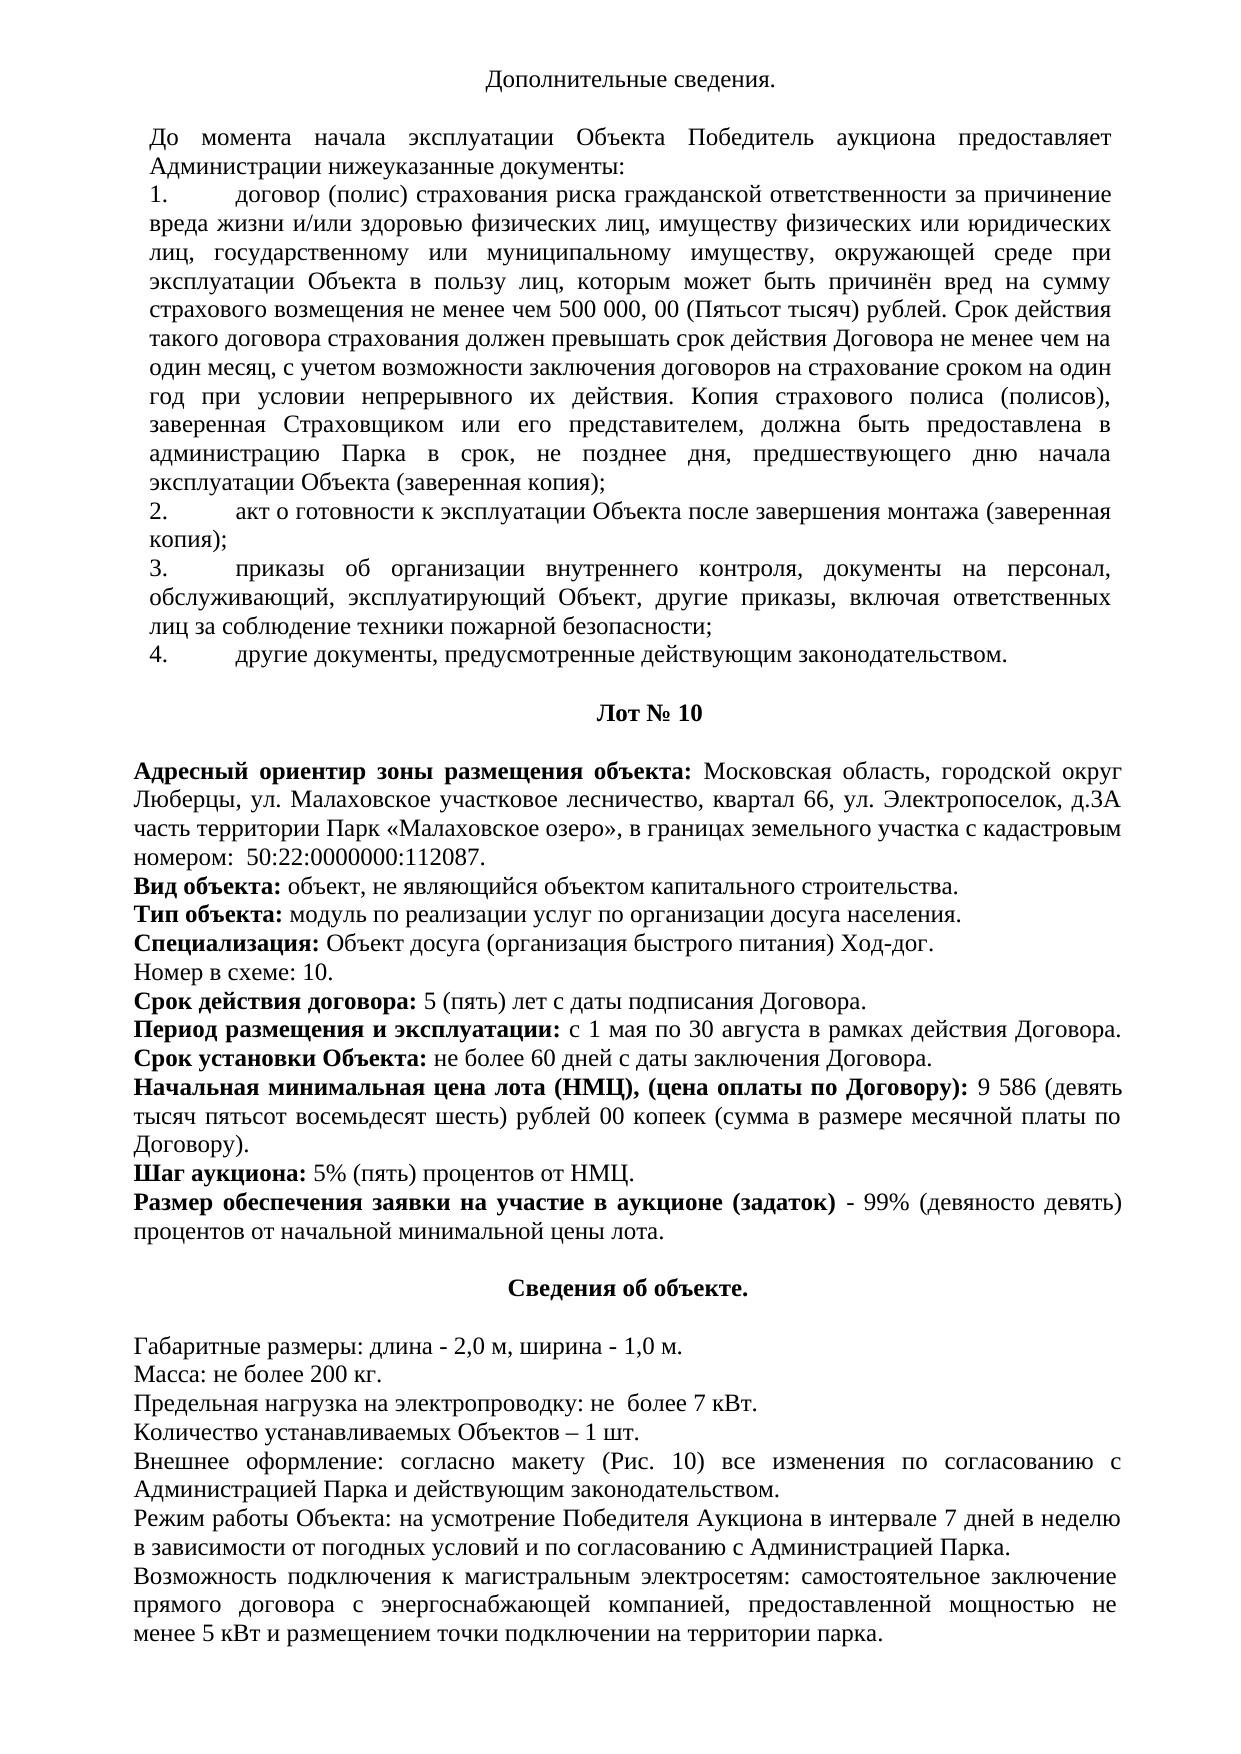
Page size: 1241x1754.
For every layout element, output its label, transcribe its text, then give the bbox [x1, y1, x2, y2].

text Специализация: Объект досуга (организация быстрого питания) Ход-дог. [133, 928, 1122, 957]
text Номер в схеме: 10. [133, 957, 1122, 986]
text До момента начала эксплуатации Объекта Победитель аукциона предоставляет Администрации нижеуказанные документы: [149, 122, 1112, 179]
text Начальная минимальная цена лота (НМЦ), (цена оплаты по Договору): 9 586 (девять тысяч пятьсот восемьдесят шесть) рублей 00 копеек (сумма в размере месячной платы по Договору). [133, 1072, 1122, 1158]
text Размер обеспечения заявки на участие в аукционе (задаток) - 99% (девяносто девять) процентов от начальной минимальной цены лота. [133, 1187, 1122, 1244]
text Дополнительные сведения. [149, 64, 1112, 93]
text Габаритные размеры: длина - 2,0 м, ширина - 1,0 м. [133, 1331, 1122, 1359]
text Период размещения и эксплуатации: с 1 мая по 30 августа в рамках действия Договора. Срок установки Объекта: не более 60 дней с даты заключения Договора. [133, 1014, 1122, 1072]
text Внешнее оформление: согласно макету (Рис. 10) все изменения по согласованию с Администрацией Парка и действующим законодательством. [133, 1446, 1122, 1503]
text 1. договор (полис) страхования риска гражданской ответственности за причинение вреда жизни и/или здоровью физических лиц, имуществу физических или юридических лиц, государственному или муниципальному имуществу, окружающей среде при эксплуатации Объекта в пользу лиц, которым может быть причинён вред на сумму страхового возмещения не менее чем 500 000, 00 (Пятьсот тысяч) рублей. Срок действия такого договора страхования должен превышать срок действия Договора не менее чем на один месяц, с учетом возможности заключения договоров на страхование сроком на один год при условии непрерывного их действия. Копия страхового полиса (полисов), заверенная Страховщиком или его представителем, должна быть предоставлена в администрацию Парка в срок, не позднее дня, предшествующего дню начала эксплуатации Объекта (заверенная копия); [149, 179, 1112, 496]
text Тип объекта: модуль по реализации услуг по организации досуга населения. [133, 899, 1122, 928]
text Масса: не более 200 кг. [133, 1359, 1122, 1388]
subtitle Лот № 10 [133, 698, 1166, 727]
text Предельная нагрузка на электропроводку: не более 7 кВт. [133, 1388, 1122, 1417]
text Сведения об объекте. [133, 1273, 1122, 1302]
text Адресный ориентир зоны размещения объекта: Московская область, городской округ Люберцы, ул. Малаховское участковое лесничество, квартал 66, ул. Электропоселок, д.3А часть территории Парк «Малаховское озеро», в границах земельного участка с кадастровым номером: 50:22:0000000:112087. [133, 756, 1122, 871]
text Шаг аукциона: 5% (пять) процентов от НМЦ. [133, 1158, 1122, 1187]
text 4. другие документы, предусмотренные действующим законодательством. [149, 639, 1112, 668]
text Срок действия договора: 5 (пять) лет с даты подписания Договора. [133, 986, 1122, 1014]
text Возможность подключения к магистральным электросетям: самостоятельное заключение прямого договора с энергоснабжающей компанией, предоставленной мощностью не менее 5 кВт и размещением точки подключении на территории парка. [133, 1561, 1117, 1647]
text 2. акт о готовности к эксплуатации Объекта после завершения монтажа (заверенная копия); [149, 496, 1112, 553]
text Количество устанавливаемых Объектов – 1 шт. [133, 1417, 1122, 1446]
text Режим работы Объекта: на усмотрение Победителя Аукциона в интервале 7 дней в неделю в зависимости от погодных условий и по согласованию с Администрацией Парка. [133, 1503, 1122, 1561]
text Вид объекта: объект, не являющийся объектом капитального строительства. [133, 871, 1122, 899]
text 3. приказы об организации внутреннего контроля, документы на персонал, обслуживающий, эксплуатирующий Объект, другие приказы, включая ответственных лиц за соблюдение техники пожарной безопасности; [149, 553, 1112, 639]
